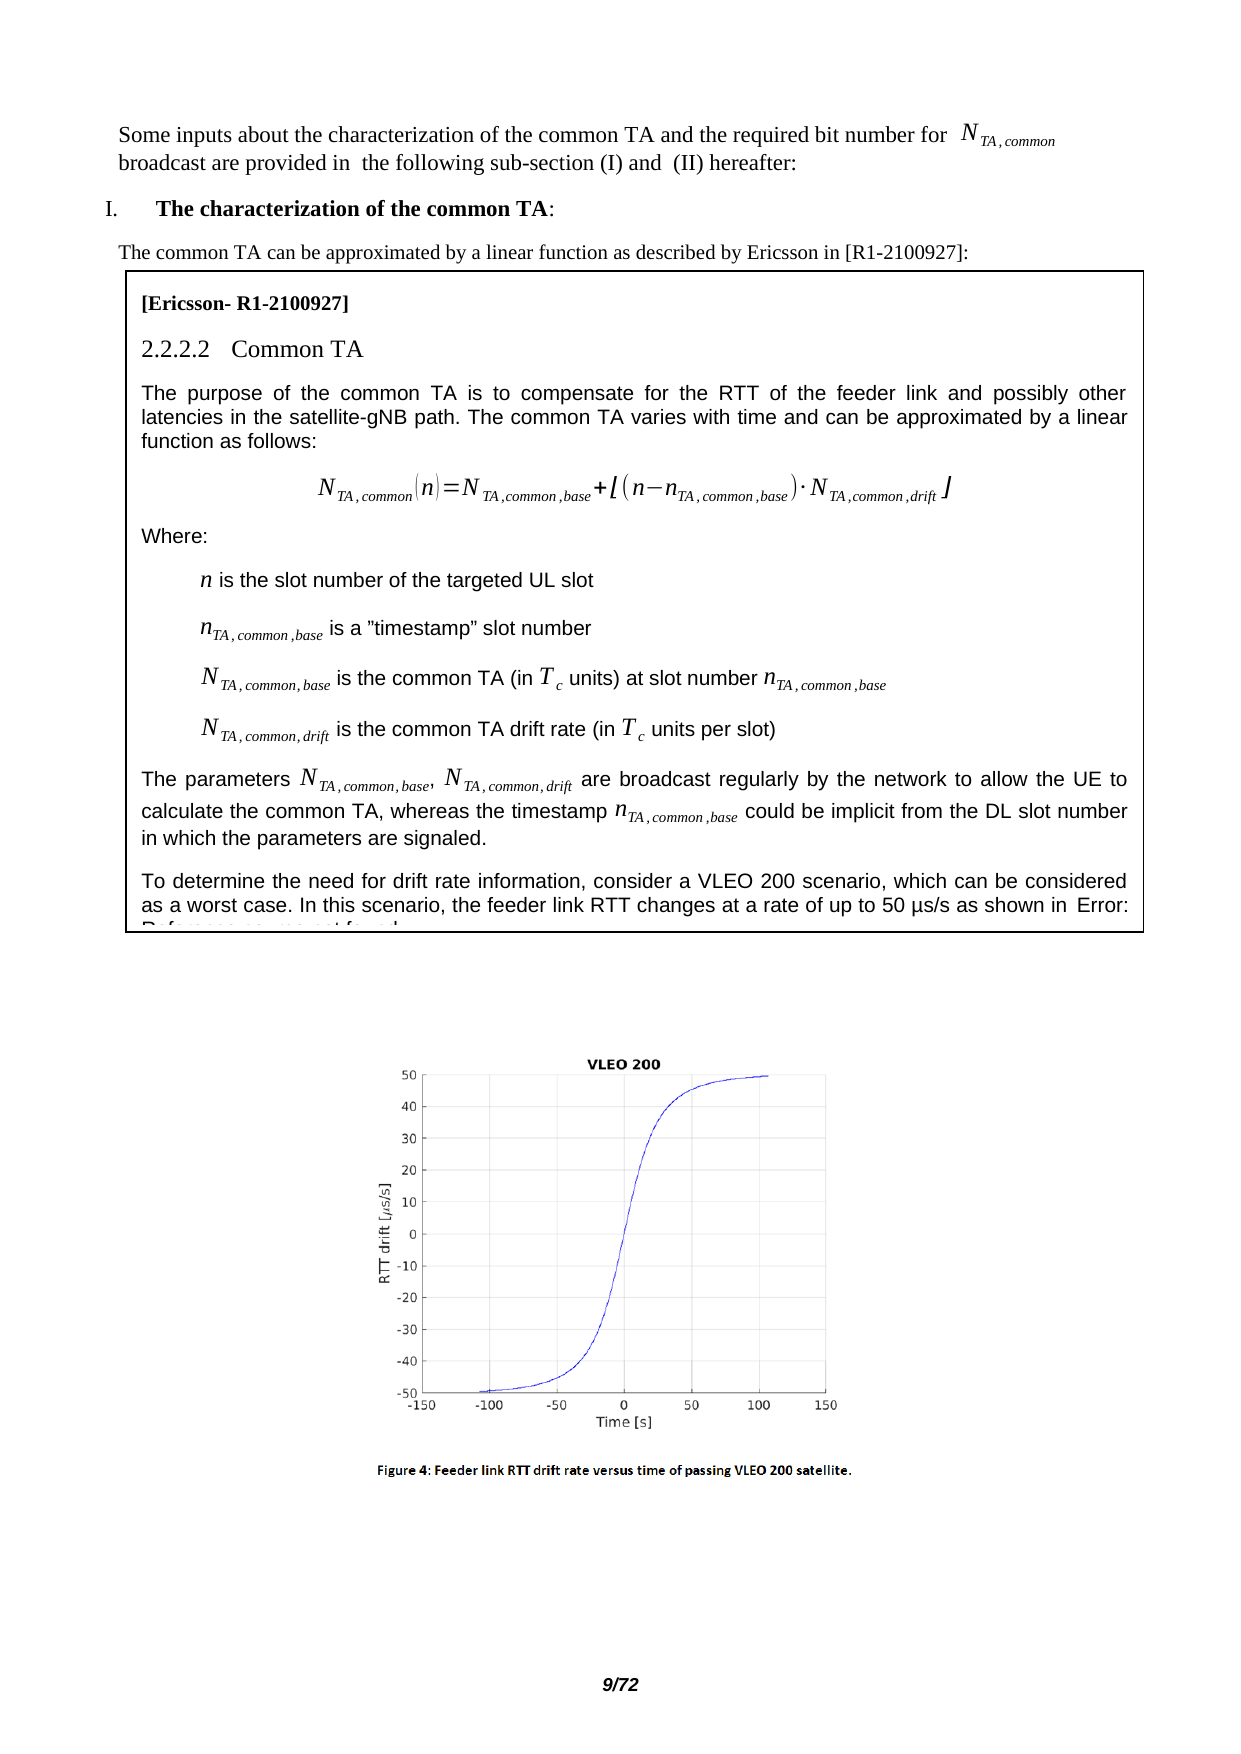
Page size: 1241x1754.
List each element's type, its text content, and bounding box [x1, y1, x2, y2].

picture [287, 1053, 953, 1484]
list The common TA can be approximated by a linear function as described by Ericsson in [R1-2100927]: [118, 240, 1122, 264]
list The characterization of the common TA: [118, 194, 1122, 221]
text Some inputs about the characterization of the common TA and the required bit number for broadcast are provided in the following sub-section (I) and (II) hereafter: [118, 118, 1122, 176]
